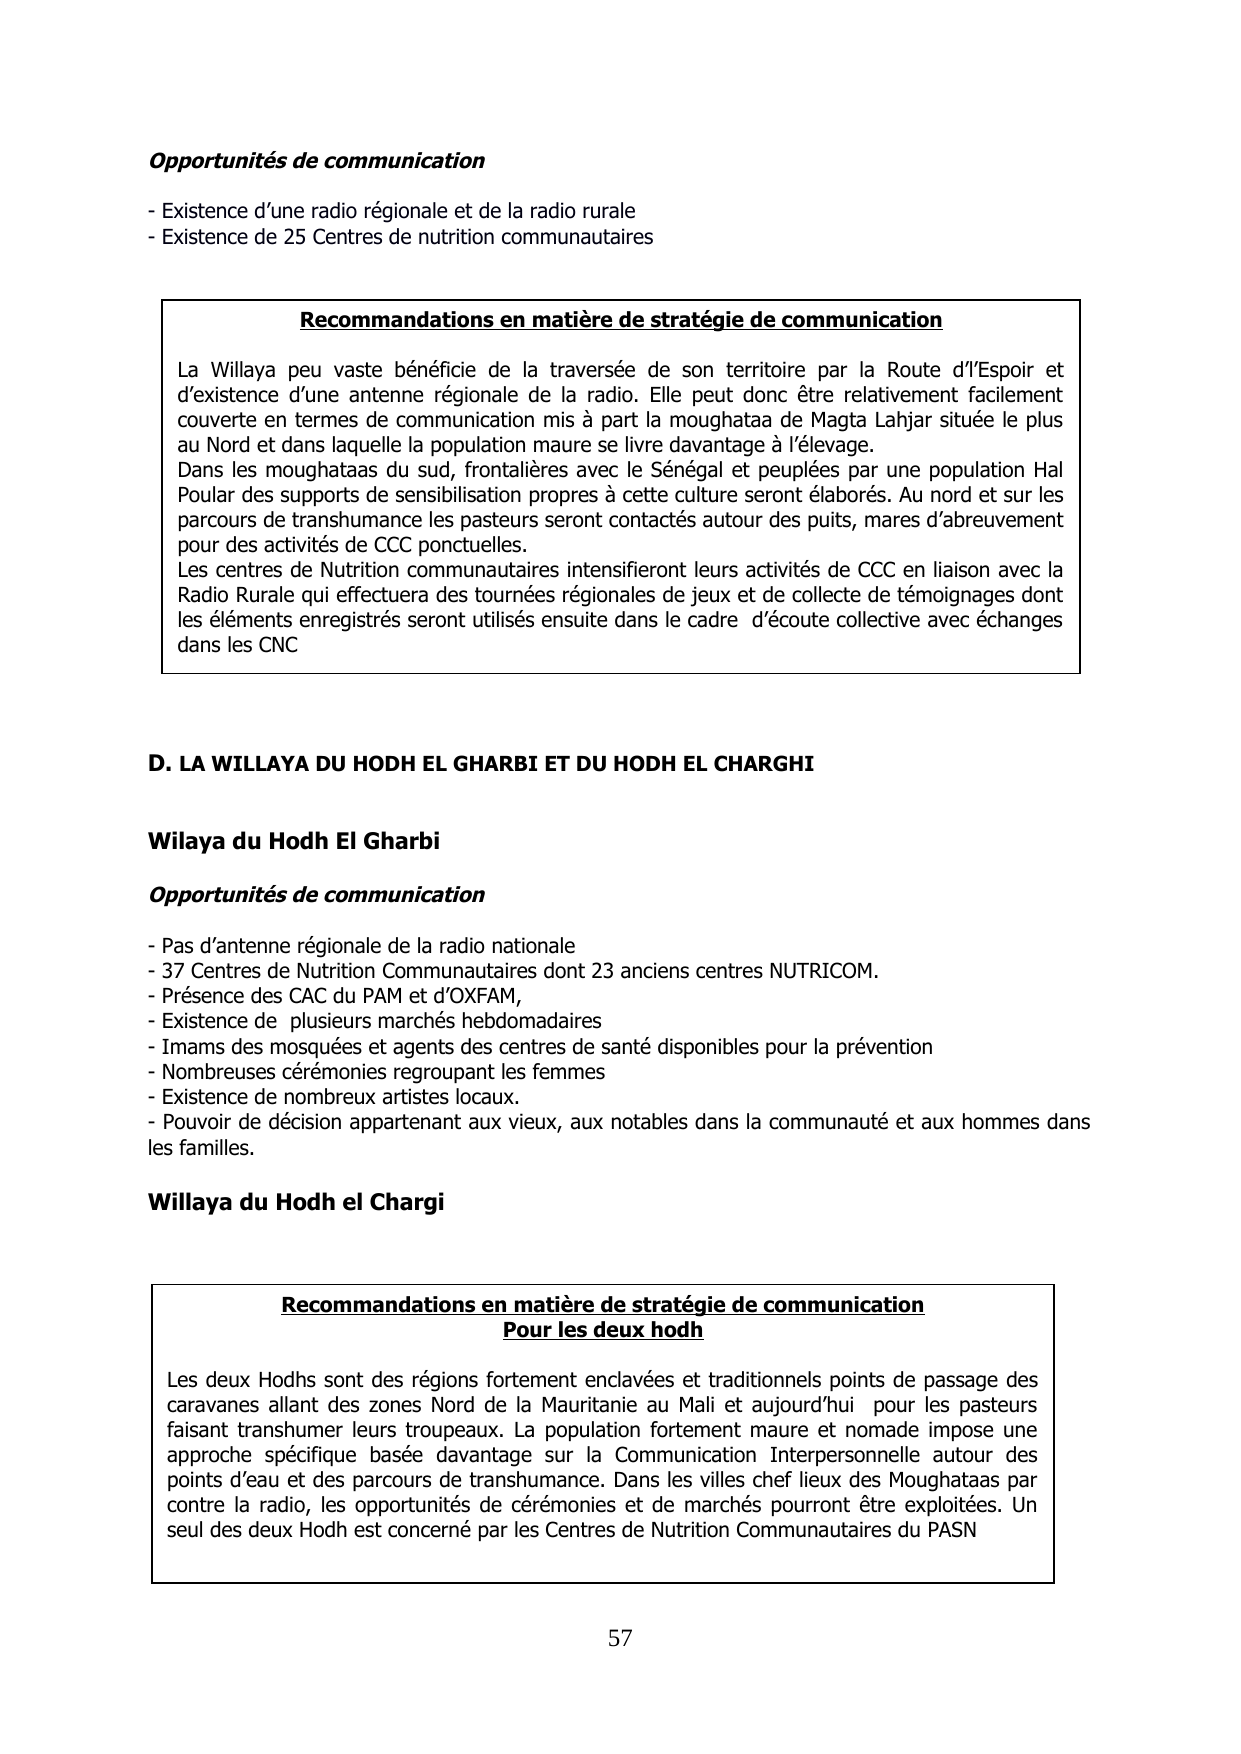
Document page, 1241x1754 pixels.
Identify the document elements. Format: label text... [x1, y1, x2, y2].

text - Présence des CAC du PAM et d’OXFAM, [148, 983, 1092, 1008]
text - Existence de nombreux artistes locaux. [148, 1084, 1092, 1109]
text - Imams des mosquées et agents des centres de santé disponibles pour la prévention [148, 1033, 1092, 1058]
text D. LA WILLAYA DU HODH EL GHARBI ET DU HODH EL CHARGHI [148, 748, 1092, 776]
text - 37 Centres de Nutrition Communautaires dont 23 anciens centres NUTRICOM. [148, 958, 1092, 983]
text - Pas d’antenne régionale de la radio nationale [148, 932, 1092, 958]
text Willaya du Hodh el Chargi [148, 1187, 1092, 1215]
text - Existence d’une radio régionale et de la radio rurale [148, 173, 1092, 223]
text - Existence de plusieurs marchés hebdomadaires [148, 1008, 1092, 1033]
text Wilaya du Hodh El Gharbi [148, 827, 1092, 854]
text - Pouvoir de décision appartenant aux vieux, aux notables dans la communauté et aux hommes dans les familles. [148, 1109, 1092, 1159]
text - Nombreuses cérémonies regroupant les femmes [148, 1058, 1092, 1084]
text Opportunités de communication [148, 882, 1092, 907]
text Opportunités de communication [148, 148, 1092, 173]
text - Existence de 25 Centres de nutrition communautaires [148, 223, 1092, 248]
